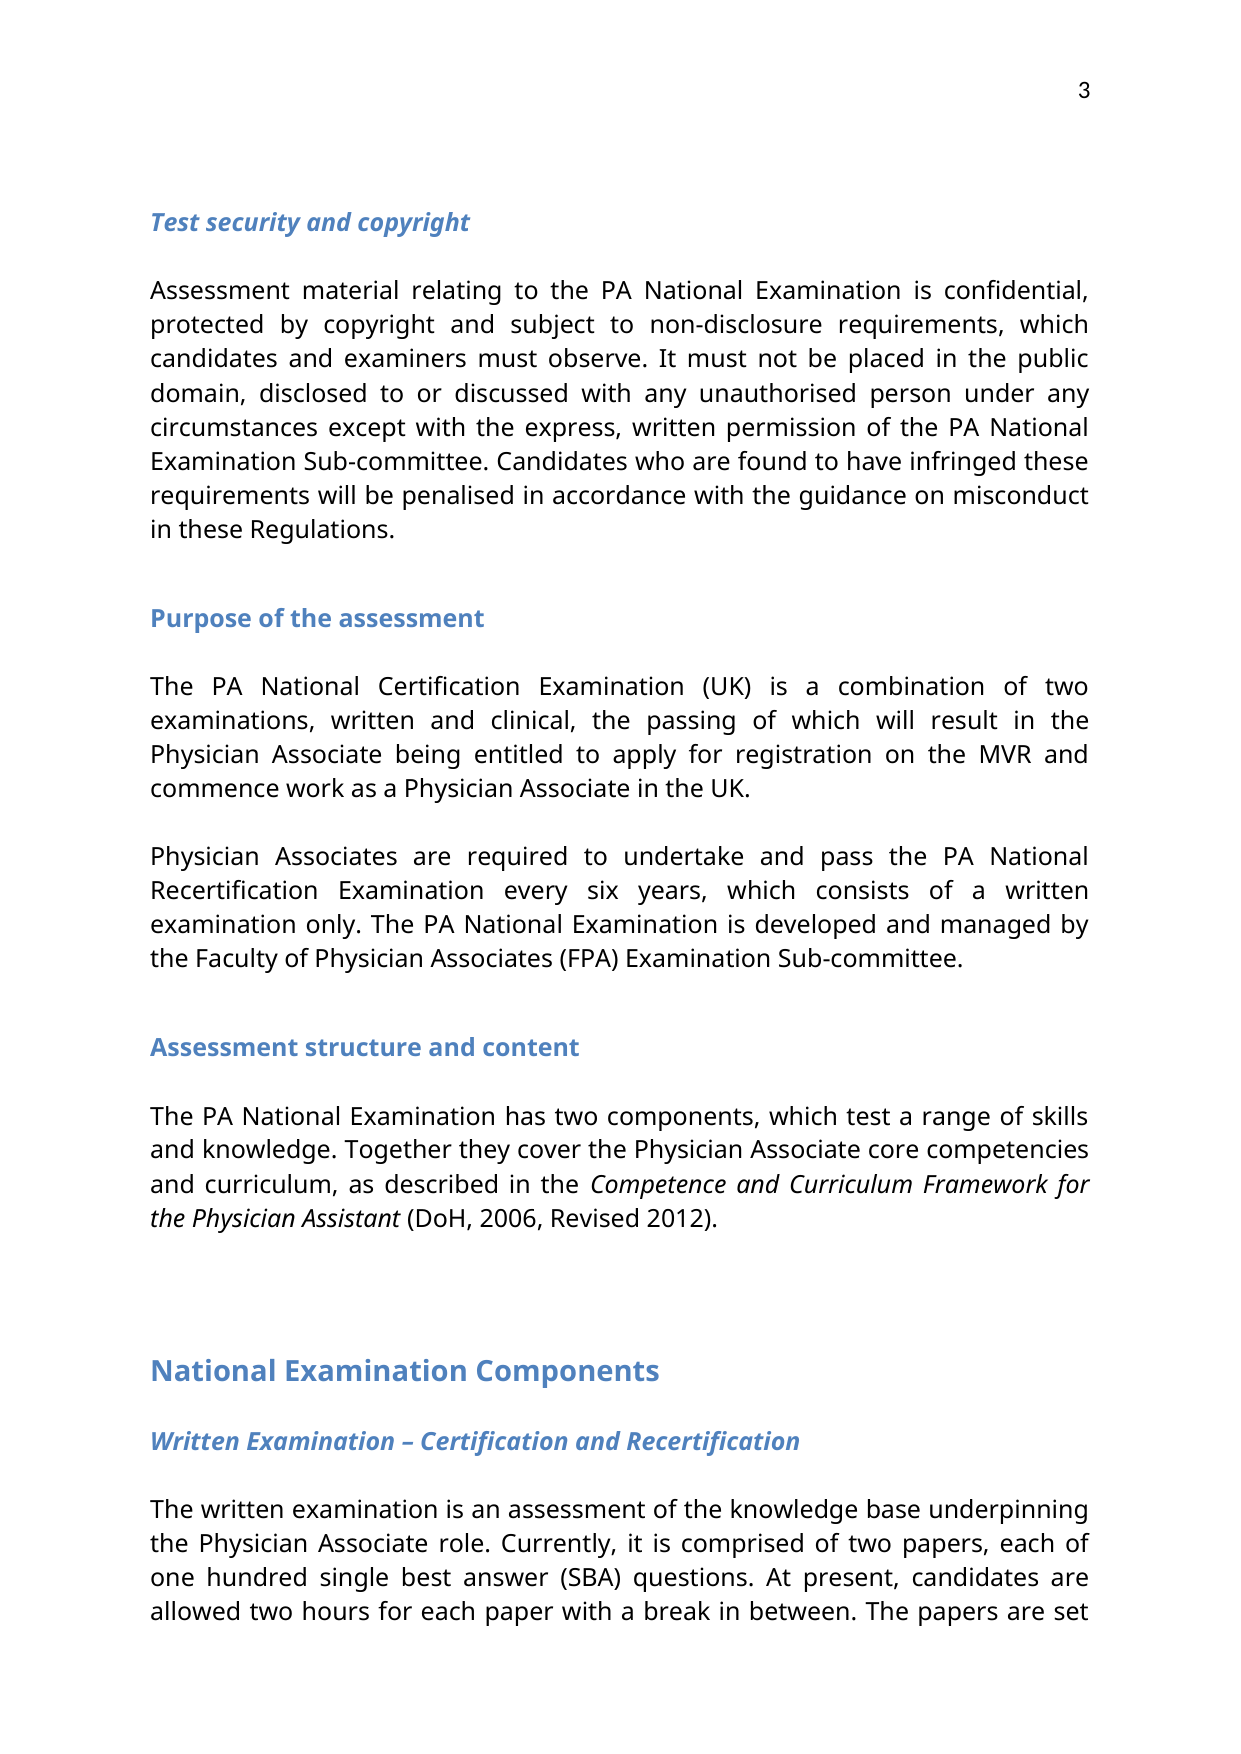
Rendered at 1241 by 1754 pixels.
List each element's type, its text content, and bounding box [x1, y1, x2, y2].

text The PA National Examination has two components, which test a range of skills and knowledge. Together they cover the Physician Associate core competencies and curriculum, as described in the Competence and Curriculum Framework for the Physician Assistant (DoH, 2006, Revised 2012). [150, 1098, 1090, 1234]
subtitle Assessment structure and content [150, 1030, 1090, 1064]
text Assessment material relating to the PA National Examination is confidential, protected by copyright and subject to non-disclosure requirements, which candidates and examiners must observe. It must not be placed in the public domain, disclosed to or discussed with any unauthorised person under any circumstances except with the express, written permission of the PA National Examination Sub-committee. Candidates who are found to have infringed these requirements will be penalised in accordance with the guidance on misconduct in these Regulations. [150, 273, 1090, 546]
text Physician Associates are required to undertake and pass the PA National Recertification Examination every six years, which consists of a written examination only. The PA National Examination is developed and managed by the Faculty of Physician Associates (FPA) Examination Sub-committee. [150, 839, 1090, 975]
text Written Examination – Certification and Recertification [150, 1423, 1090, 1458]
subtitle National Examination Components [150, 1350, 1090, 1389]
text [150, 1492, 1090, 1628]
text The PA National Certification Examination (UK) is a combination of two examinations, written and clinical, the passing of which will result in the Physician Associate being entitled to apply for registration on the MVR and commence work as a Physician Associate in the UK. [150, 668, 1090, 805]
subtitle Purpose of the assessment [150, 600, 1090, 634]
subtitle Test security and copyright [150, 205, 1090, 239]
